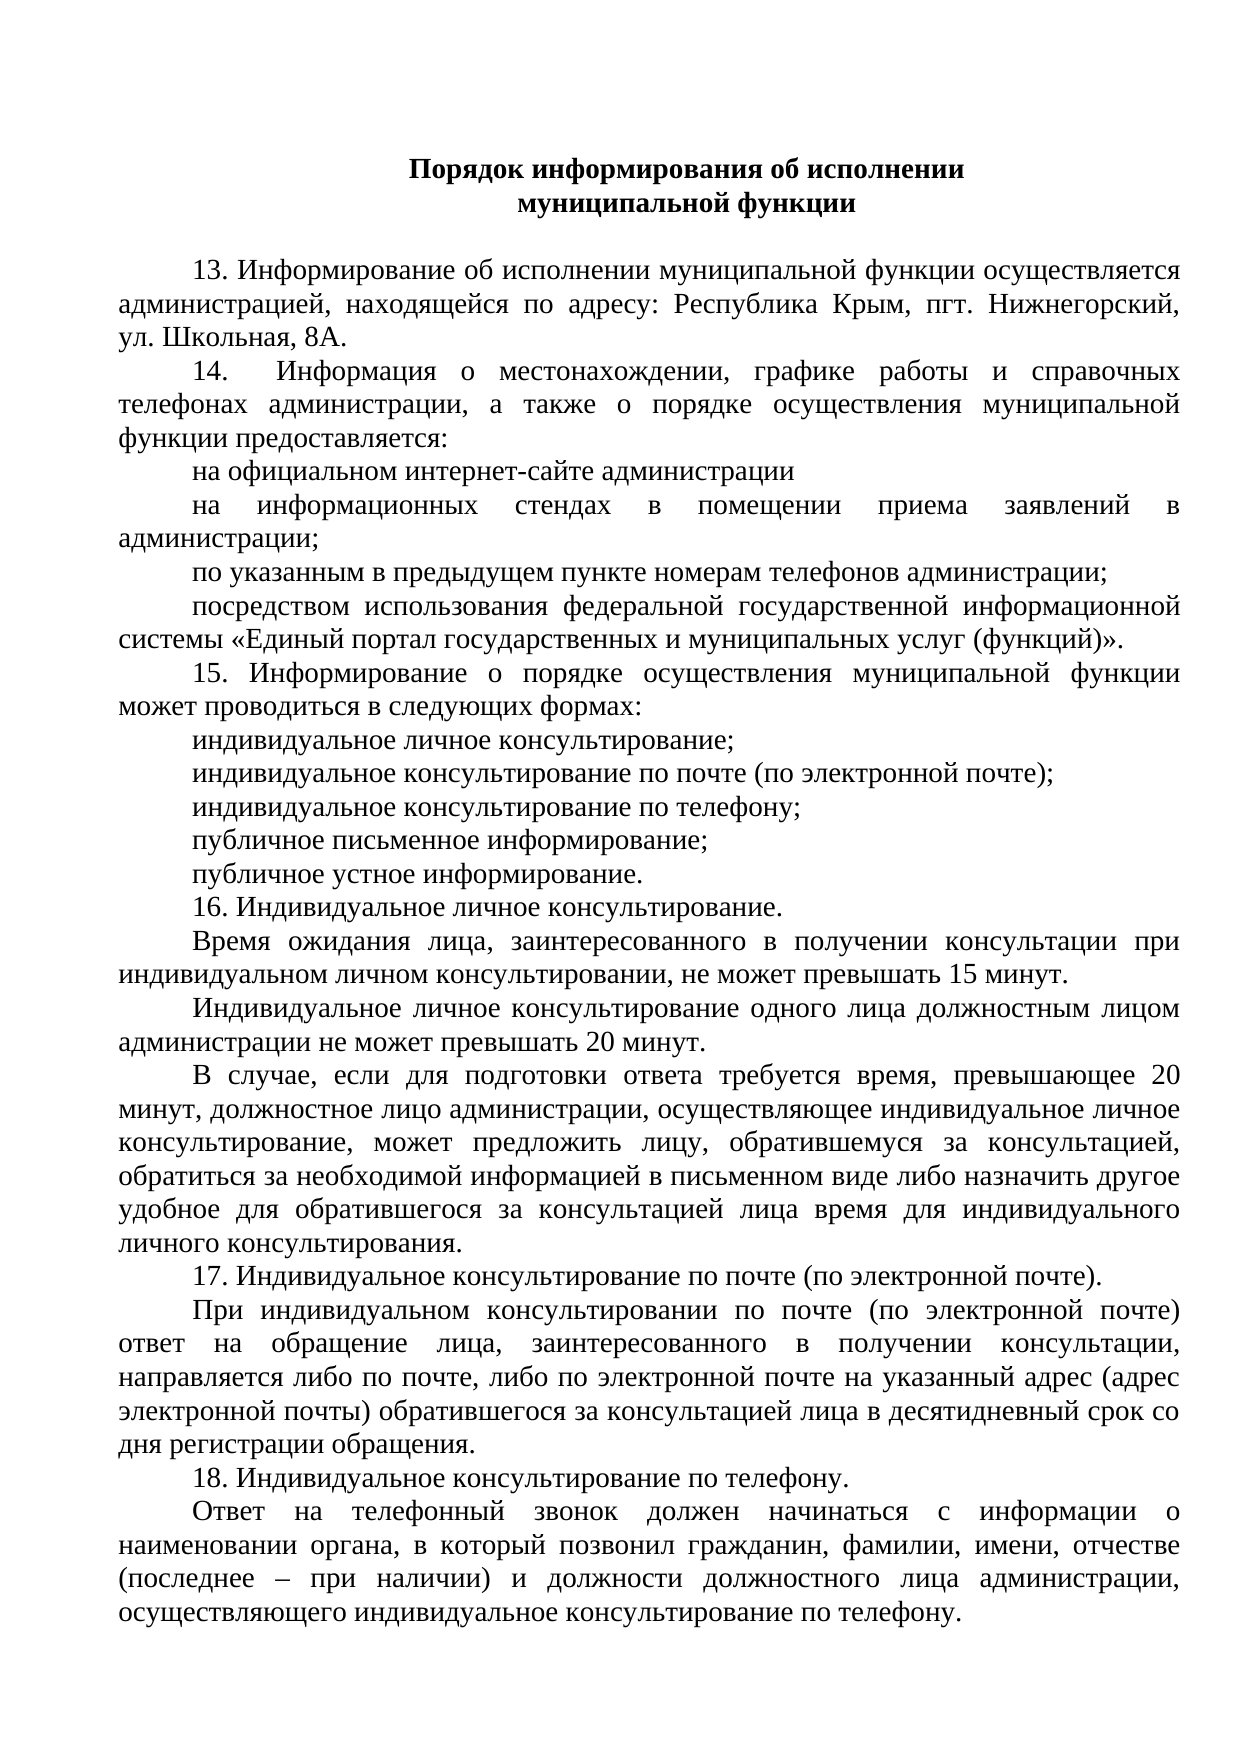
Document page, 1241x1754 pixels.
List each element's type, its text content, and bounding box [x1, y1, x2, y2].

text 16. Индивидуальное личное консультирование. [118, 889, 1181, 923]
text на официальном интернет-сайте администрации [118, 453, 1181, 487]
text посредством использования федеральной государственной информационной системы «Единый портал государственных и муниципальных услуг (функций)». [118, 588, 1181, 655]
text индивидуальное консультирование по телефону; [118, 789, 1181, 822]
text В случае, если для подготовки ответа требуется время, превышающее 20 минут, должностное лицо администрации, осуществляющее индивидуальное личное консультирование, может предложить лицу, обратившемуся за консультацией, обратиться за необходимой информацией в письменном виде либо назначить другое удобное для обратившегося за консультацией лица время для индивидуального личного консультирования. [118, 1057, 1181, 1258]
text публичное устное информирование. [118, 856, 1181, 889]
text индивидуальное консультирование по почте (по электронной почте); [118, 755, 1181, 789]
text 17. Индивидуальное консультирование по почте (по электронной почте). [118, 1258, 1181, 1292]
text Ответ на телефонный звонок должен начинаться с информации о наименовании органа, в который позвонил гражданин, фамилии, имени, отчестве (последнее – при наличии) и должности должностного лица администрации, осуществляющего индивидуальное консультирование по телефону. [118, 1493, 1181, 1627]
text по указанным в предыдущем пункте номерам телефонов администрации; [118, 554, 1181, 588]
text Время ожидания лица, заинтересованного в получении консультации при индивидуальном личном консультировании, не может превышать 15 минут. [118, 923, 1181, 990]
text Порядок информирования об исполнении [118, 152, 1181, 185]
text Индивидуальное личное консультирование одного лица должностным лицом администрации не может превышать 20 минут. [118, 990, 1181, 1057]
text муниципальной функции [118, 185, 1181, 219]
text 18. Индивидуальное консультирование по телефону. [118, 1460, 1181, 1493]
text индивидуальное личное консультирование; [118, 722, 1181, 755]
text 15. Информирование о порядке осуществления муниципальной функции может проводиться в следующих формах: [118, 655, 1181, 722]
text 13. Информирование об исполнении муниципальной функции осуществляется администрацией, находящейся по адресу: Республика Крым, пгт. Нижнегорский, ул. Школьная, 8А. [118, 252, 1181, 353]
text на информационных стендах в помещении приема заявлений в администрации; [118, 487, 1181, 554]
text публичное письменное информирование; [118, 822, 1181, 856]
text При индивидуальном консультировании по почте (по электронной почте) ответ на обращение лица, заинтересованного в получении консультации, направляется либо по почте, либо по электронной почте на указанный адрес (адрес электронной почты) обратившегося за консультацией лица в десятидневный срок со дня регистрации обращения. [118, 1292, 1181, 1460]
text 14. Информация о местонахождении, графике работы и справочных телефонах администрации, а также о порядке осуществления муниципальной функции предоставляется: [118, 353, 1181, 453]
